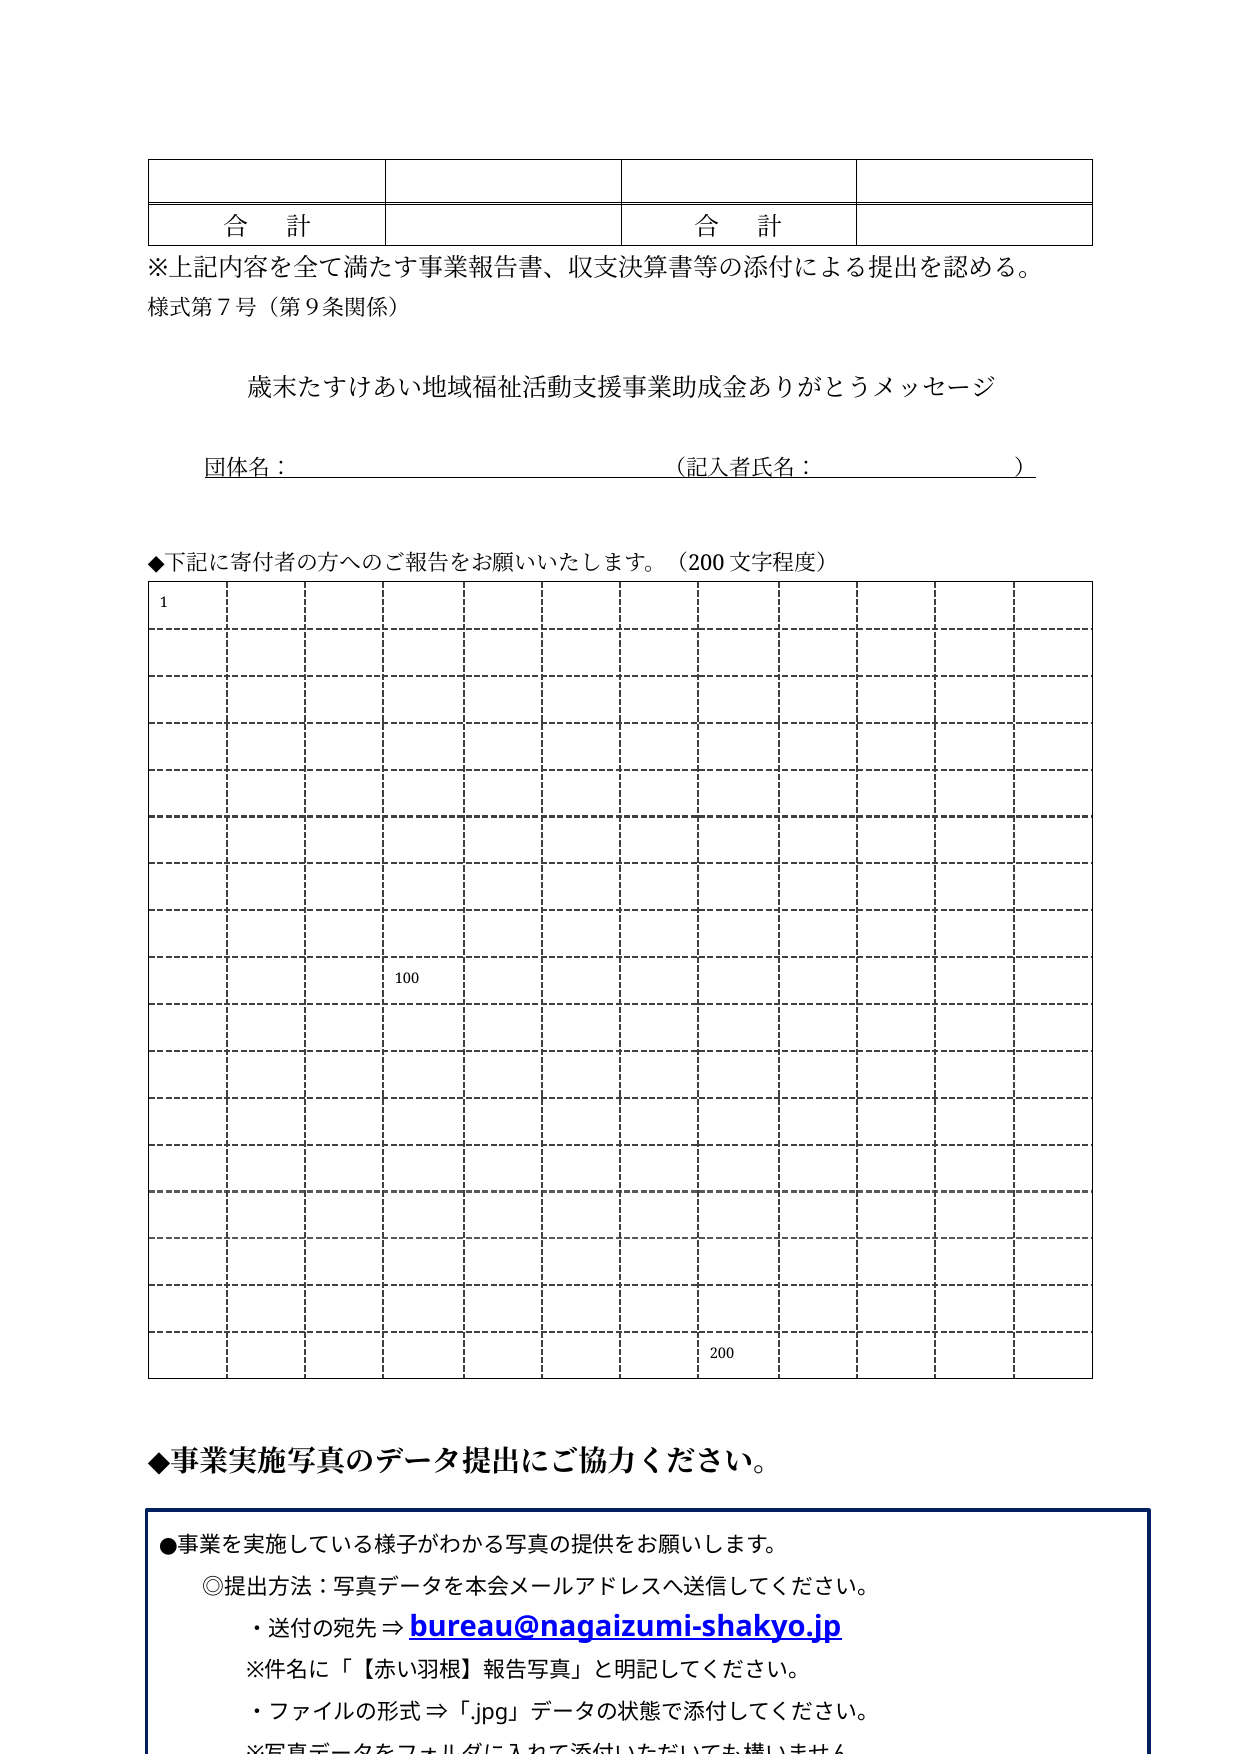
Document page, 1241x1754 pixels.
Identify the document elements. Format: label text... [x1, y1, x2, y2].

table_cell [857, 1144, 935, 1190]
table_cell [1014, 628, 1092, 675]
table_cell [227, 1190, 305, 1237]
table_cell [1014, 1284, 1092, 1331]
table_cell [620, 1190, 698, 1237]
table_cell [227, 1331, 305, 1378]
table_cell [149, 722, 227, 768]
table_cell [383, 909, 463, 956]
table_cell [464, 722, 542, 768]
table_cell [698, 1284, 779, 1331]
table_cell [857, 815, 935, 862]
table_cell [383, 1190, 463, 1237]
table_cell [149, 1190, 227, 1237]
table_cell [305, 1190, 383, 1237]
text 様式第７号（第９条関係） [148, 286, 1092, 326]
table_cell [305, 909, 383, 956]
table_cell [542, 1284, 620, 1331]
table_cell [464, 956, 542, 1003]
table_cell [620, 769, 698, 815]
table_header [620, 582, 698, 628]
table_cell [620, 722, 698, 768]
table_cell [464, 675, 542, 722]
table_cell [698, 1097, 779, 1143]
table_cell [542, 1331, 620, 1378]
table_cell [383, 1050, 463, 1097]
table_cell [620, 909, 698, 956]
table_cell [305, 1097, 383, 1143]
table_header [305, 582, 383, 628]
table_header [779, 582, 857, 628]
table_cell [935, 1190, 1014, 1237]
table_cell [227, 1284, 305, 1331]
table_cell [779, 862, 857, 909]
table_header [857, 582, 935, 628]
table_cell [1014, 1190, 1092, 1237]
table_cell [305, 769, 383, 815]
table_cell [857, 160, 1092, 202]
table_cell [383, 862, 463, 909]
table_cell [857, 1331, 935, 1378]
table_cell [779, 769, 857, 815]
table_cell [698, 675, 779, 722]
table_cell [1014, 675, 1092, 722]
table_cell [542, 815, 620, 862]
table_cell [779, 1144, 857, 1190]
table_cell [857, 862, 935, 909]
table_cell [386, 205, 621, 245]
table_cell [698, 1003, 779, 1050]
table_cell [227, 1237, 305, 1284]
table_cell [386, 160, 621, 202]
table_cell [542, 628, 620, 675]
table_cell [464, 1284, 542, 1331]
table_cell [383, 769, 463, 815]
table_cell [1014, 815, 1092, 862]
table_cell [779, 815, 857, 862]
table_cell [464, 1190, 542, 1237]
table_cell [149, 1331, 227, 1378]
table_header [383, 582, 463, 628]
table_cell [149, 909, 227, 956]
table_cell [542, 909, 620, 956]
table_header [935, 582, 1014, 628]
table_cell [857, 909, 935, 956]
table_cell [542, 722, 620, 768]
table_cell [305, 1331, 383, 1378]
table_cell [620, 1144, 698, 1190]
table_cell [857, 1190, 935, 1237]
table_cell [383, 1097, 463, 1143]
table_cell [779, 1190, 857, 1237]
table_cell [698, 815, 779, 862]
table_cell [305, 1050, 383, 1097]
table_cell [620, 628, 698, 675]
table_header 1 [149, 582, 227, 628]
table_cell [542, 1050, 620, 1097]
table_cell [149, 1097, 227, 1143]
table_cell [305, 956, 383, 1003]
table_cell [779, 1237, 857, 1284]
table_cell [1014, 909, 1092, 956]
table_cell [620, 956, 698, 1003]
table_cell [1014, 1144, 1092, 1190]
table_cell [542, 675, 620, 722]
table_header [227, 582, 305, 628]
table_cell [779, 1050, 857, 1097]
table_cell [305, 628, 383, 675]
table_cell [464, 815, 542, 862]
table_cell [857, 675, 935, 722]
table_cell [857, 956, 935, 1003]
table_cell [149, 769, 227, 815]
table_cell [464, 1050, 542, 1097]
table_cell [227, 862, 305, 909]
table_cell [305, 675, 383, 722]
table_cell [1014, 956, 1092, 1003]
table_cell [149, 1003, 227, 1050]
table_cell [227, 628, 305, 675]
table_cell [779, 675, 857, 722]
table_cell [227, 722, 305, 768]
table_cell [857, 1284, 935, 1331]
table_cell [935, 628, 1014, 675]
table_cell [779, 1284, 857, 1331]
table_cell [698, 628, 779, 675]
table_cell [383, 1331, 463, 1378]
table_cell [857, 722, 935, 768]
table_cell [857, 1097, 935, 1143]
table_cell [1014, 1097, 1092, 1143]
table_cell [464, 862, 542, 909]
table_cell [935, 675, 1014, 722]
table_cell [620, 675, 698, 722]
table_cell [227, 1003, 305, 1050]
table_cell [464, 1237, 542, 1284]
table_cell [779, 956, 857, 1003]
table_cell [383, 1237, 463, 1284]
table_cell [698, 769, 779, 815]
table_cell [149, 862, 227, 909]
table_cell [620, 1284, 698, 1331]
table_cell [620, 1237, 698, 1284]
table_cell [857, 628, 935, 675]
table_cell [227, 1144, 305, 1190]
table_cell [542, 1237, 620, 1284]
table_cell [857, 1003, 935, 1050]
table_cell [698, 909, 779, 956]
table_cell [464, 628, 542, 675]
table_cell [149, 1237, 227, 1284]
table_cell [935, 769, 1014, 815]
table_cell [620, 1331, 698, 1378]
table_cell [935, 1144, 1014, 1190]
text 団体名： （記入者氏名： ） [148, 446, 1092, 486]
table_cell [935, 1284, 1014, 1331]
table_cell [383, 722, 463, 768]
table_cell [698, 956, 779, 1003]
table_cell [698, 1190, 779, 1237]
table_cell 200 [698, 1331, 779, 1378]
table_cell [542, 1003, 620, 1050]
table_cell [383, 1284, 463, 1331]
table_cell [227, 909, 305, 956]
table_cell [227, 1050, 305, 1097]
table_cell [779, 1097, 857, 1143]
table_cell [227, 956, 305, 1003]
table_cell [149, 675, 227, 722]
table_cell [464, 1003, 542, 1050]
table_cell [149, 1050, 227, 1097]
table_cell [305, 1003, 383, 1050]
table_cell [779, 628, 857, 675]
table_cell [935, 1237, 1014, 1284]
table_cell [305, 815, 383, 862]
table_cell [227, 1097, 305, 1143]
table_cell [305, 1144, 383, 1190]
table_cell [383, 628, 463, 675]
table_cell [620, 1097, 698, 1143]
table_cell [542, 956, 620, 1003]
table_cell [464, 1144, 542, 1190]
table_cell [622, 160, 856, 202]
table_cell [620, 862, 698, 909]
table_cell [779, 1331, 857, 1378]
table_cell 100 [383, 956, 463, 1003]
text ◆下記に寄付者の方へのご報告をお願いいたします。（200文字程度） [148, 541, 1092, 581]
table_cell [698, 862, 779, 909]
table_cell [1014, 722, 1092, 768]
table_cell [464, 769, 542, 815]
table_cell [227, 815, 305, 862]
table_cell [227, 769, 305, 815]
table_cell [857, 769, 935, 815]
table_cell [779, 1003, 857, 1050]
table_cell [935, 1097, 1014, 1143]
table_cell [935, 956, 1014, 1003]
table_cell [464, 909, 542, 956]
table_cell [383, 1144, 463, 1190]
table_cell [1014, 1050, 1092, 1097]
table_cell [935, 1331, 1014, 1378]
table_cell [935, 1003, 1014, 1050]
table_header [542, 582, 620, 628]
table_cell [305, 1284, 383, 1331]
table_header [698, 582, 779, 628]
table_cell [935, 815, 1014, 862]
table_cell [620, 1003, 698, 1050]
table_cell [542, 769, 620, 815]
table_cell [935, 722, 1014, 768]
text 歳末たすけあい地域福祉活動支援事業助成金ありがとうメッセージ [148, 366, 1092, 406]
table_cell [620, 1050, 698, 1097]
table_cell [542, 1144, 620, 1190]
text ◆事業実施写真のデータ提出にご協力ください。 [148, 1419, 1092, 1499]
table_cell 合 計 [149, 205, 385, 245]
table_cell [149, 628, 227, 675]
table_cell [779, 722, 857, 768]
table_cell [542, 862, 620, 909]
table_cell [1014, 1003, 1092, 1050]
table_cell [542, 1190, 620, 1237]
table_cell [227, 675, 305, 722]
table_cell 合 計 [622, 205, 856, 245]
table_cell [1014, 769, 1092, 815]
table_cell [383, 675, 463, 722]
table_cell [857, 1237, 935, 1284]
table_cell [698, 1050, 779, 1097]
table_cell [383, 815, 463, 862]
table_cell [305, 1237, 383, 1284]
table_cell [149, 160, 385, 202]
text ※上記内容を全て満たす事業報告書、収支決算書等の添付による提出を認める。 [148, 246, 1092, 286]
table_cell [542, 1097, 620, 1143]
table_cell [935, 862, 1014, 909]
table_cell [149, 1144, 227, 1190]
table_cell [149, 1284, 227, 1331]
table_cell [149, 956, 227, 1003]
table_cell [464, 1331, 542, 1378]
table_cell [935, 909, 1014, 956]
table_header [1014, 582, 1092, 628]
table_cell [305, 862, 383, 909]
table_cell [620, 815, 698, 862]
table_cell [857, 1050, 935, 1097]
table_cell [464, 1097, 542, 1143]
table_cell [305, 722, 383, 768]
table_cell [383, 1003, 463, 1050]
table_cell [935, 1050, 1014, 1097]
table_cell [857, 205, 1092, 245]
table_cell [1014, 862, 1092, 909]
table_cell [698, 722, 779, 768]
table_cell [698, 1144, 779, 1190]
table_cell [1014, 1331, 1092, 1378]
table_header [464, 582, 542, 628]
table_cell [698, 1237, 779, 1284]
table_cell [1014, 1237, 1092, 1284]
table_cell [149, 815, 227, 862]
table_cell [779, 909, 857, 956]
